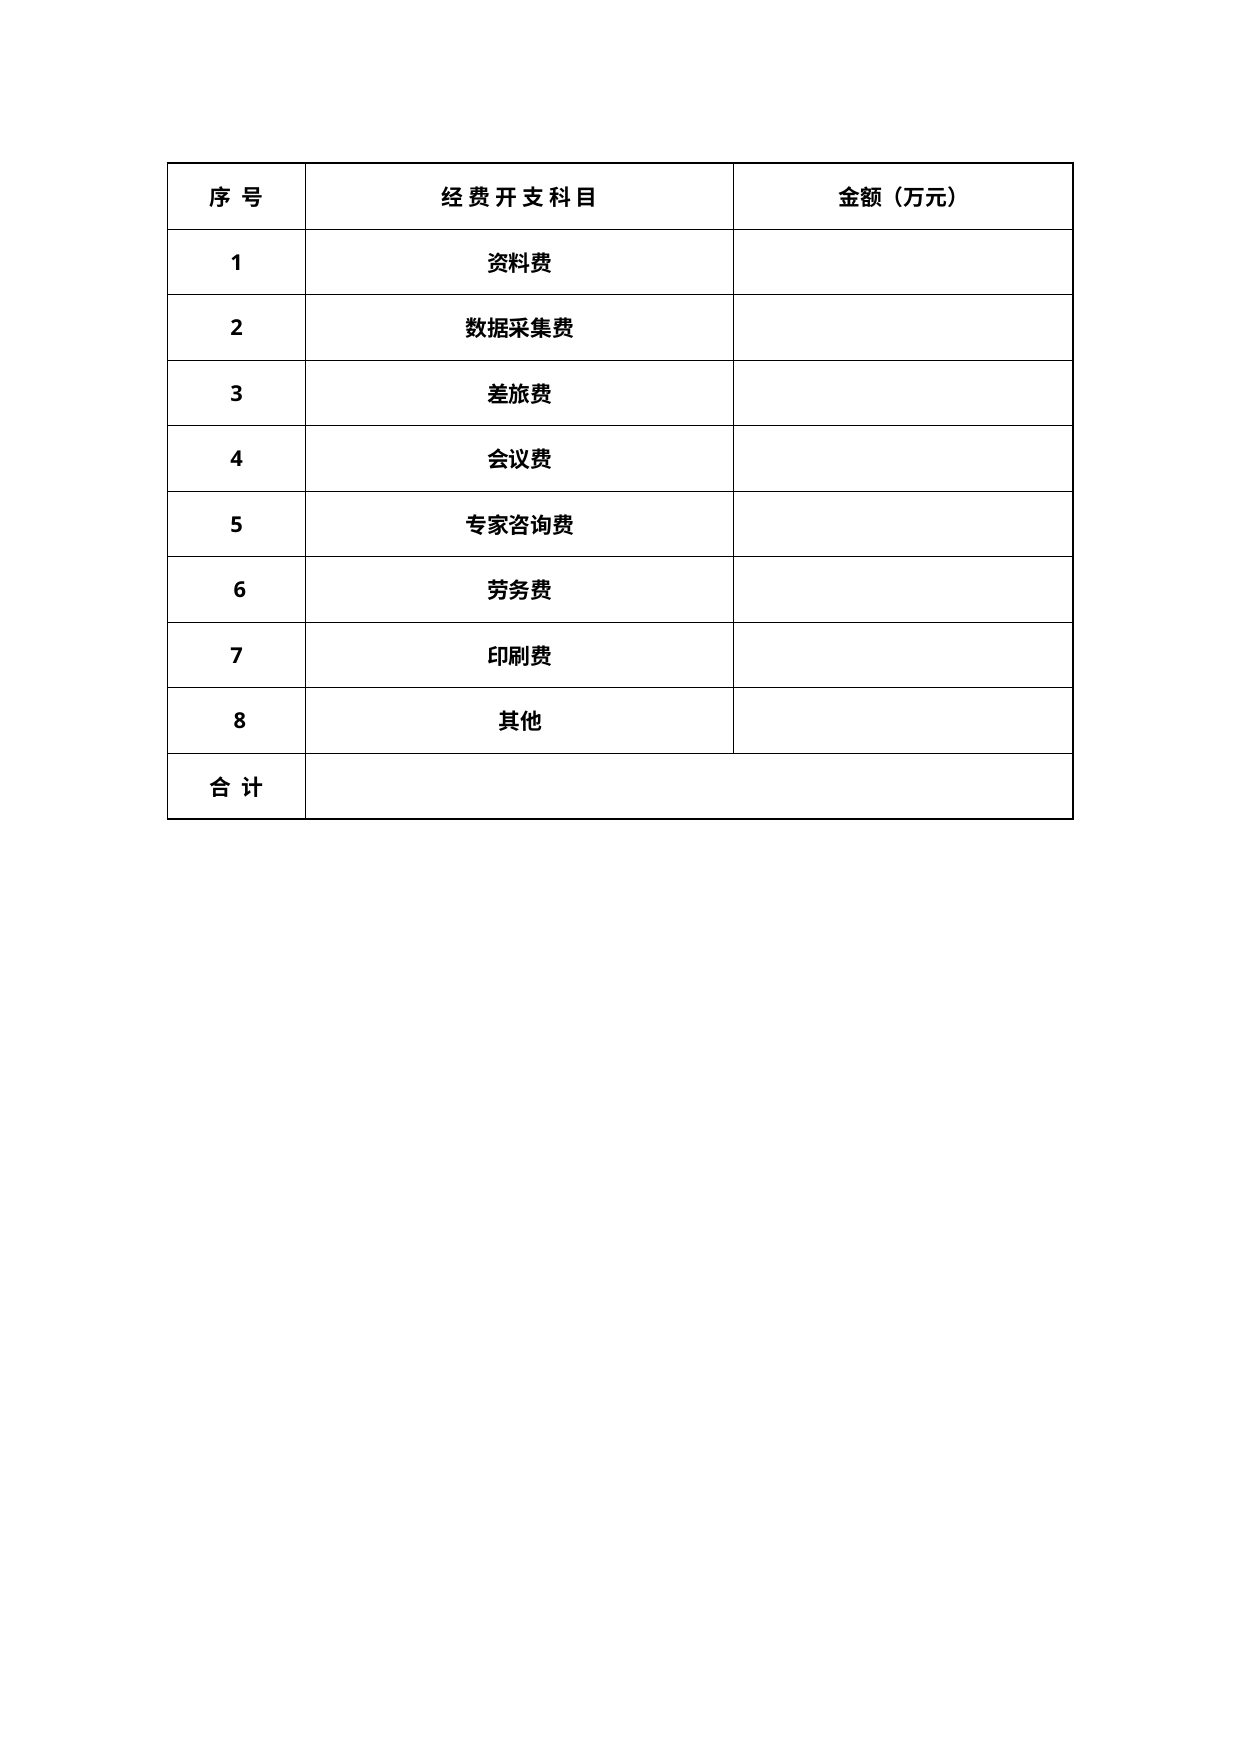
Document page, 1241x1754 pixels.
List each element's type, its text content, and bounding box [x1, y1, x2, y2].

table_cell [734, 230, 1072, 294]
table_cell [734, 557, 1072, 622]
table_cell [306, 754, 1072, 818]
table_cell 8 [168, 688, 305, 753]
table_header 金额（万元） [734, 164, 1072, 228]
table_cell 6 [168, 557, 305, 622]
table_cell 差旅费 [306, 361, 733, 425]
table_cell [734, 688, 1072, 753]
table_cell [734, 426, 1072, 491]
table_header 经 费 开 支 科 目 [306, 164, 733, 228]
table_cell 2 [168, 295, 305, 359]
table_cell 3 [168, 361, 305, 425]
table_cell [734, 361, 1072, 425]
table_cell 7 [168, 623, 305, 687]
table_cell 数据采集费 [306, 295, 733, 359]
table_cell 印刷费 [306, 623, 733, 687]
table_cell 资料费 [306, 230, 733, 294]
table_header 序 号 [168, 164, 305, 228]
table_cell 4 [168, 426, 305, 491]
table_cell [734, 492, 1072, 556]
table_cell [734, 295, 1072, 359]
table_cell [734, 623, 1072, 687]
table_cell 1 [168, 230, 305, 294]
table_cell 劳务费 [306, 557, 733, 622]
table_cell 5 [168, 492, 305, 556]
table_cell 专家咨询费 [306, 492, 733, 556]
table_cell 会议费 [306, 426, 733, 491]
table_cell 其他 [306, 688, 733, 753]
table_cell 合 计 [168, 754, 305, 818]
